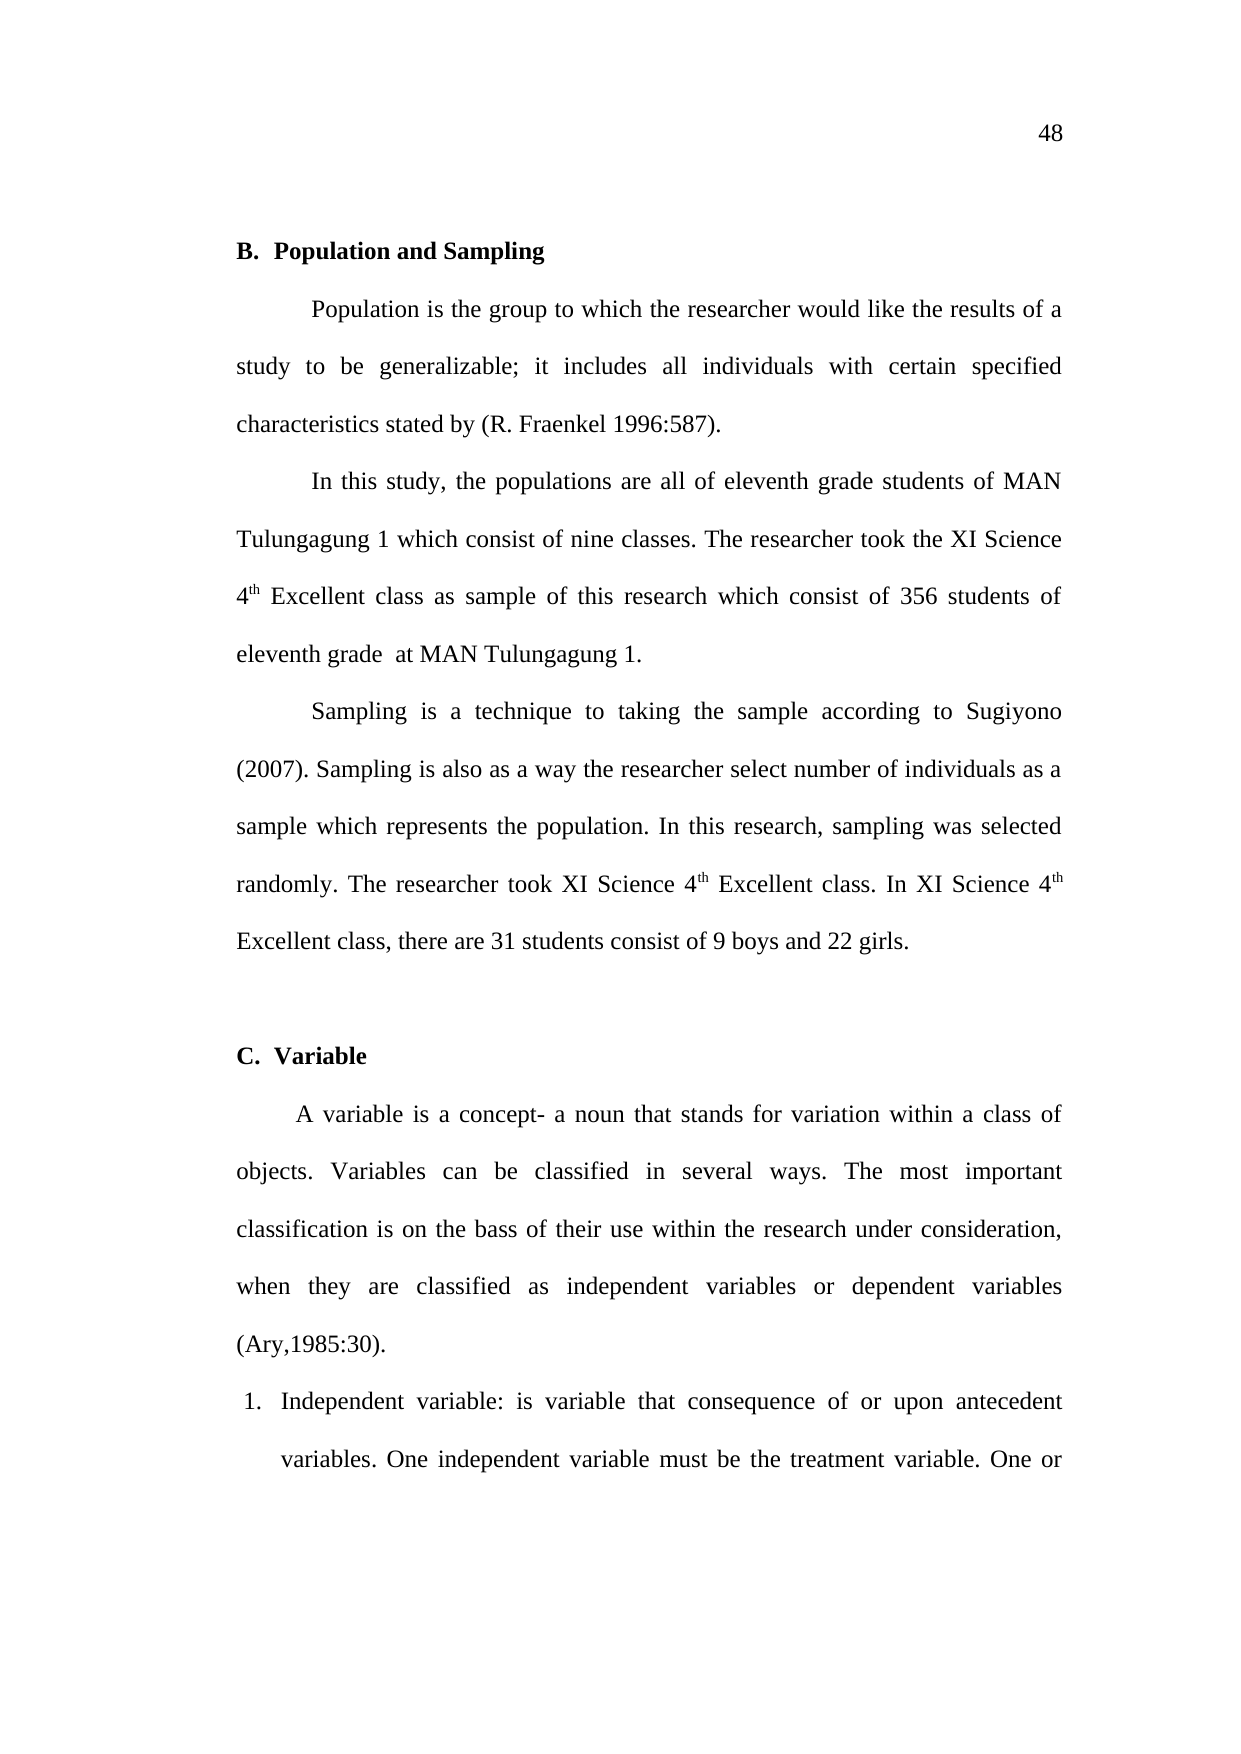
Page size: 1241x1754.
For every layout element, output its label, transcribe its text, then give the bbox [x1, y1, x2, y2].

text A variable is a concept- a noun that stands for variation within a class of objects. Variables can be classified in several ways. The most important classification is on the bass of their use within the research under consideration, when they are classified as independent variables or dependent variables (Ary,1985:30). [236, 1099, 1063, 1357]
text Population is the group to which the researcher would like the results of a study to be generalizable; it includes all individuals with certain specified characteristics stated by (R. Fraenkel 1996:587). [236, 294, 1063, 437]
list Variable [236, 1041, 1063, 1070]
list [243, 1386, 1063, 1472]
list Population and Sampling [236, 236, 1063, 265]
text In this study, the populations are all of eleventh grade students of MAN Tulungagung 1 which consist of nine classes. The researcher took the XI Science 4th Excellent class as sample of this research which consist of 356 students of eleventh grade at MAN Tulungagung 1. [236, 466, 1063, 667]
text Sampling is a technique to taking the sample according to Sugiyono (2007). Sampling is also as a way the researcher select number of individuals as a sample which represents the population. In this research, sampling was selected randomly. The researcher took XI Science 4th Excellent class. In XI Science 4th Excellent class, there are 31 students consist of 9 boys and 22 girls. [236, 696, 1063, 955]
